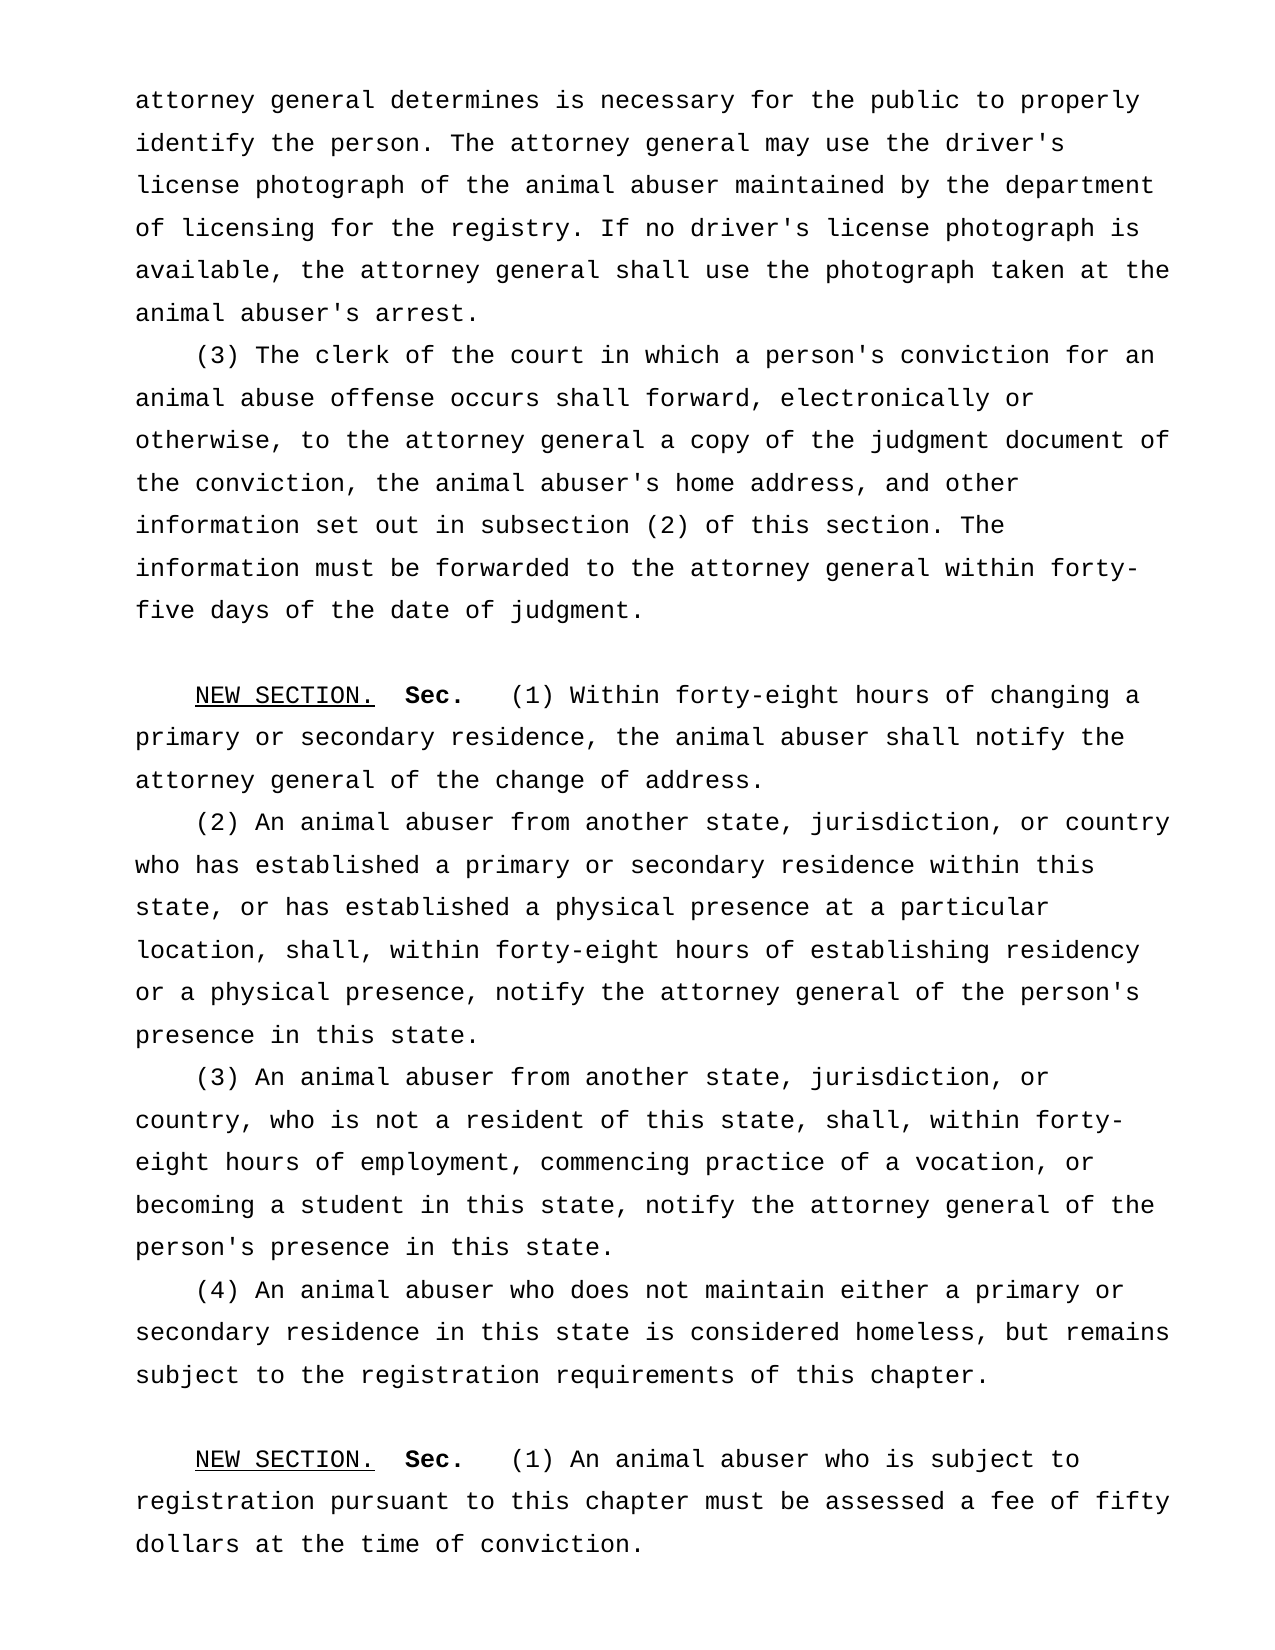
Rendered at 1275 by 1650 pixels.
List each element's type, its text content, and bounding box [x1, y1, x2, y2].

text NEW SECTION. Sec. (1) Within forty-eight hours of changing a primary or secondary residence, the animal abuser shall notify the attorney general of the change of address. [135, 669, 1170, 797]
text (3) An animal abuser from another state, jurisdiction, or country, who is not a resident of this state, shall, within forty-eight hours of employment, commencing practice of a vocation, or becoming a student in this state, notify the attorney general of the person's presence in this state. [135, 1052, 1170, 1264]
text NEW SECTION. Sec. (1) An animal abuser who is subject to registration pursuant to this chapter must be assessed a fee of fifty dollars at the time of conviction. [135, 1433, 1170, 1561]
text (4) An animal abuser who does not maintain either a primary or secondary residence in this state is considered homeless, but remains subject to the registration requirements of this chapter. [135, 1264, 1170, 1392]
text (2) An animal abuser from another state, jurisdiction, or country who has established a primary or secondary residence within this state, or has established a physical presence at a particular location, shall, within forty-eight hours of establishing residency or a physical presence, notify the attorney general of the person's presence in this state. [135, 797, 1170, 1052]
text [135, 75, 1170, 330]
text (3) The clerk of the court in which a person's conviction for an animal abuse offense occurs shall forward, electronically or otherwise, to the attorney general a copy of the judgment document of the conviction, the animal abuser's home address, and other information set out in subsection (2) of this section. The information must be forwarded to the attorney general within forty-five days of the date of judgment. [135, 330, 1170, 627]
